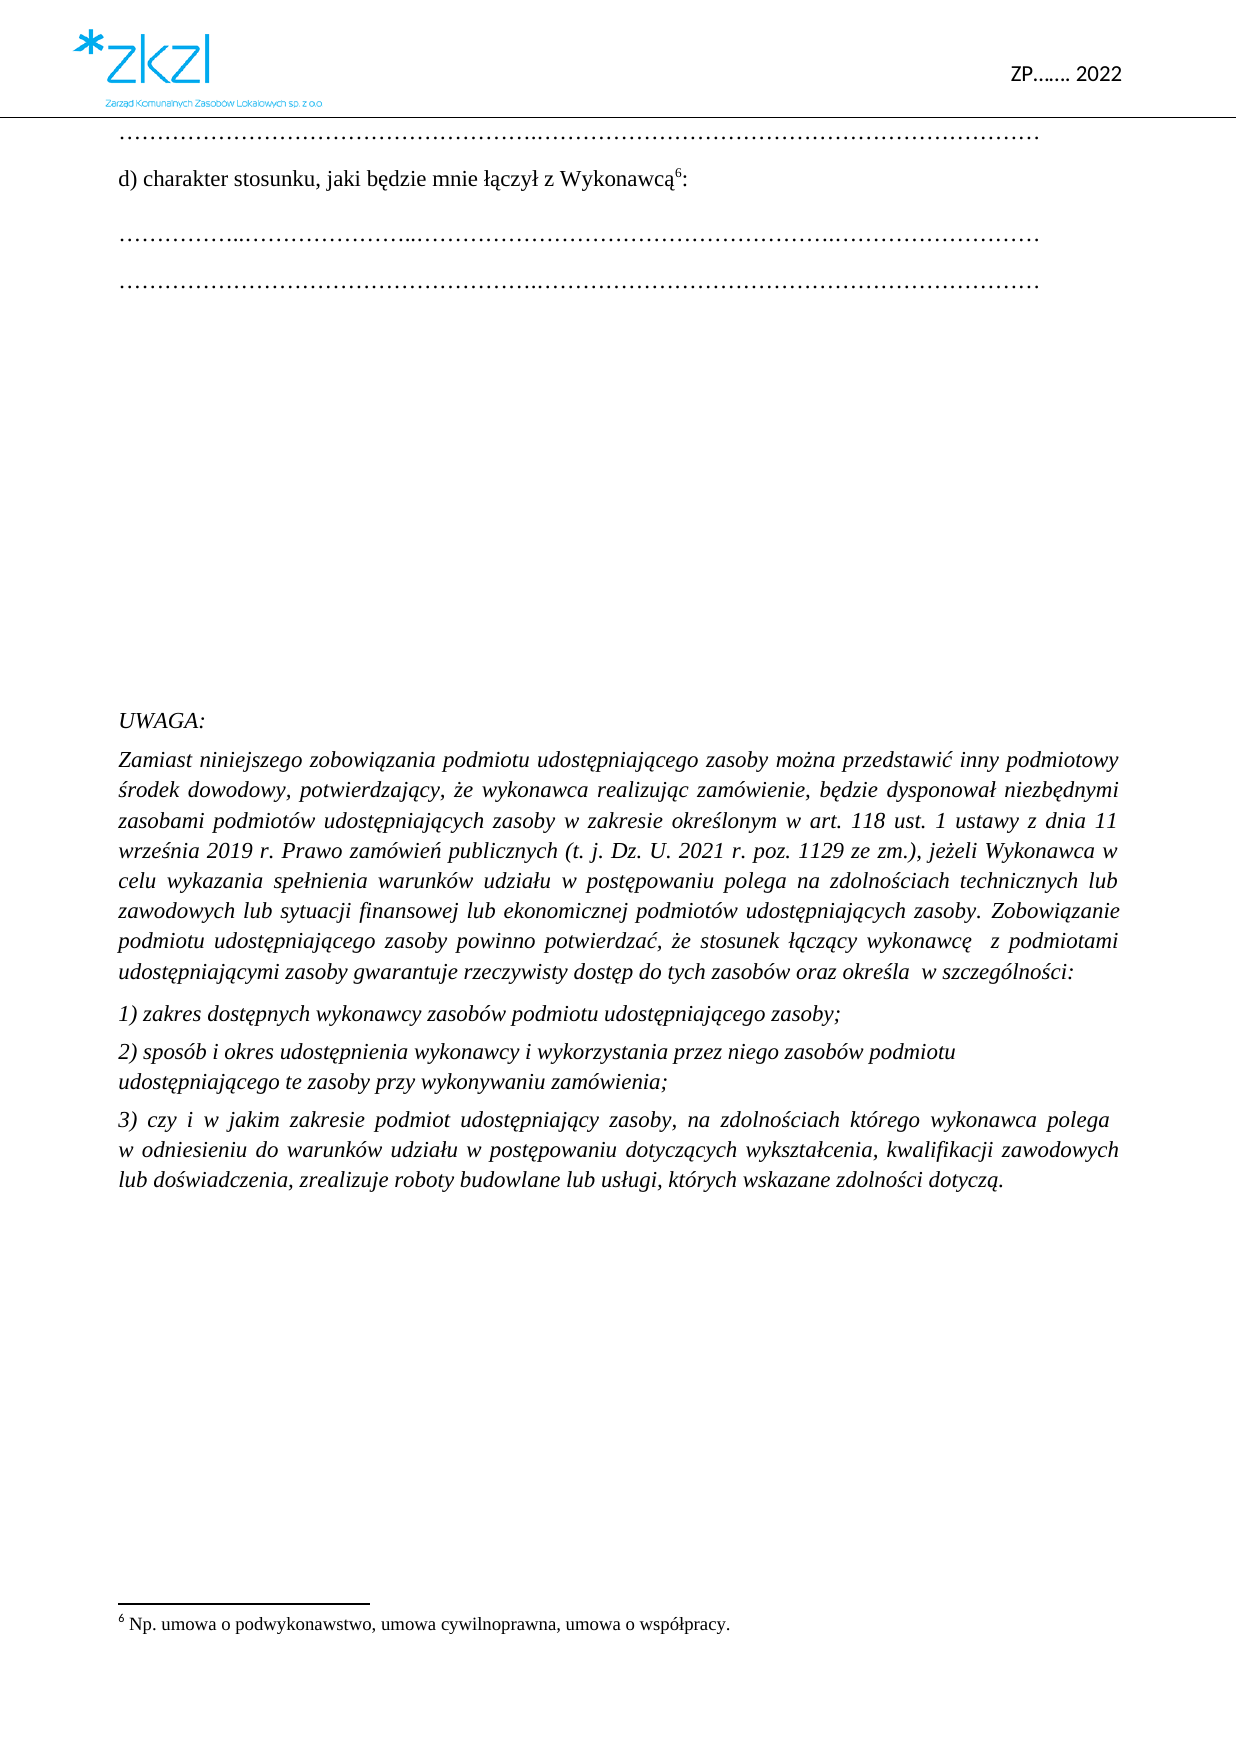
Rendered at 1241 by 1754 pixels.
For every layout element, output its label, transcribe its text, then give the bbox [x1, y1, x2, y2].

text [118, 118, 1122, 144]
text 1) zakres dostępnych wykonawcy zasobów podmiotu udostępniającego zasoby; [118, 1000, 1122, 1027]
text Zamiast niniejszego zobowiązania podmiotu udostępniającego zasoby można przedstawić inny podmiotowy środek dowodowy, potwierdzający, że wykonawca realizując zamówienie, będzie dysponował niezbędnymi zasobami podmiotów udostępniających zasoby w zakresie określonym w art. 118 ust. 1 ustawy z dnia 11 września 2019 r. Prawo zamówień publicznych (t. j. Dz. U. 2021 r. poz. 1129 ze zm.), jeżeli Wykonawca w celu wykazania spełnienia warunków udziału w postępowaniu polega na zdolnościach technicznych lub zawodowych lub sytuacji finansowej lub ekonomicznej podmiotów udostępniających zasoby. Zobowiązanie podmiotu udostępniającego zasoby powinno potwierdzać, że stosunek łączący wykonawcę z podmiotami udostępniającymi zasoby gwarantuje rzeczywisty dostęp do tych zasobów oraz określa w szczególności: [118, 746, 1122, 984]
text 2) sposób i okres udostępnienia wykonawcy i wykorzystania przez niego zasobów podmiotu udostępniającego te zasoby przy wykonywaniu zamówienia; [118, 1038, 1122, 1095]
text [118, 267, 1122, 293]
text d) charakter stosunku, jaki będzie mnie łączył z Wykonawcą: [118, 165, 1122, 191]
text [118, 220, 1122, 247]
text UWAGA: [118, 707, 1122, 734]
picture [72, 29, 323, 108]
text 3) czy i w jakim zakresie podmiot udostępniający zasoby, na zdolnościach którego wykonawca polega w odniesieniu do warunków udziału w postępowaniu dotyczących wykształcenia, kwalifikacji zawodowych lub doświadczenia, zrealizuje roboty budowlane lub usługi, których wskazane zdolności dotyczą. [118, 1106, 1122, 1193]
